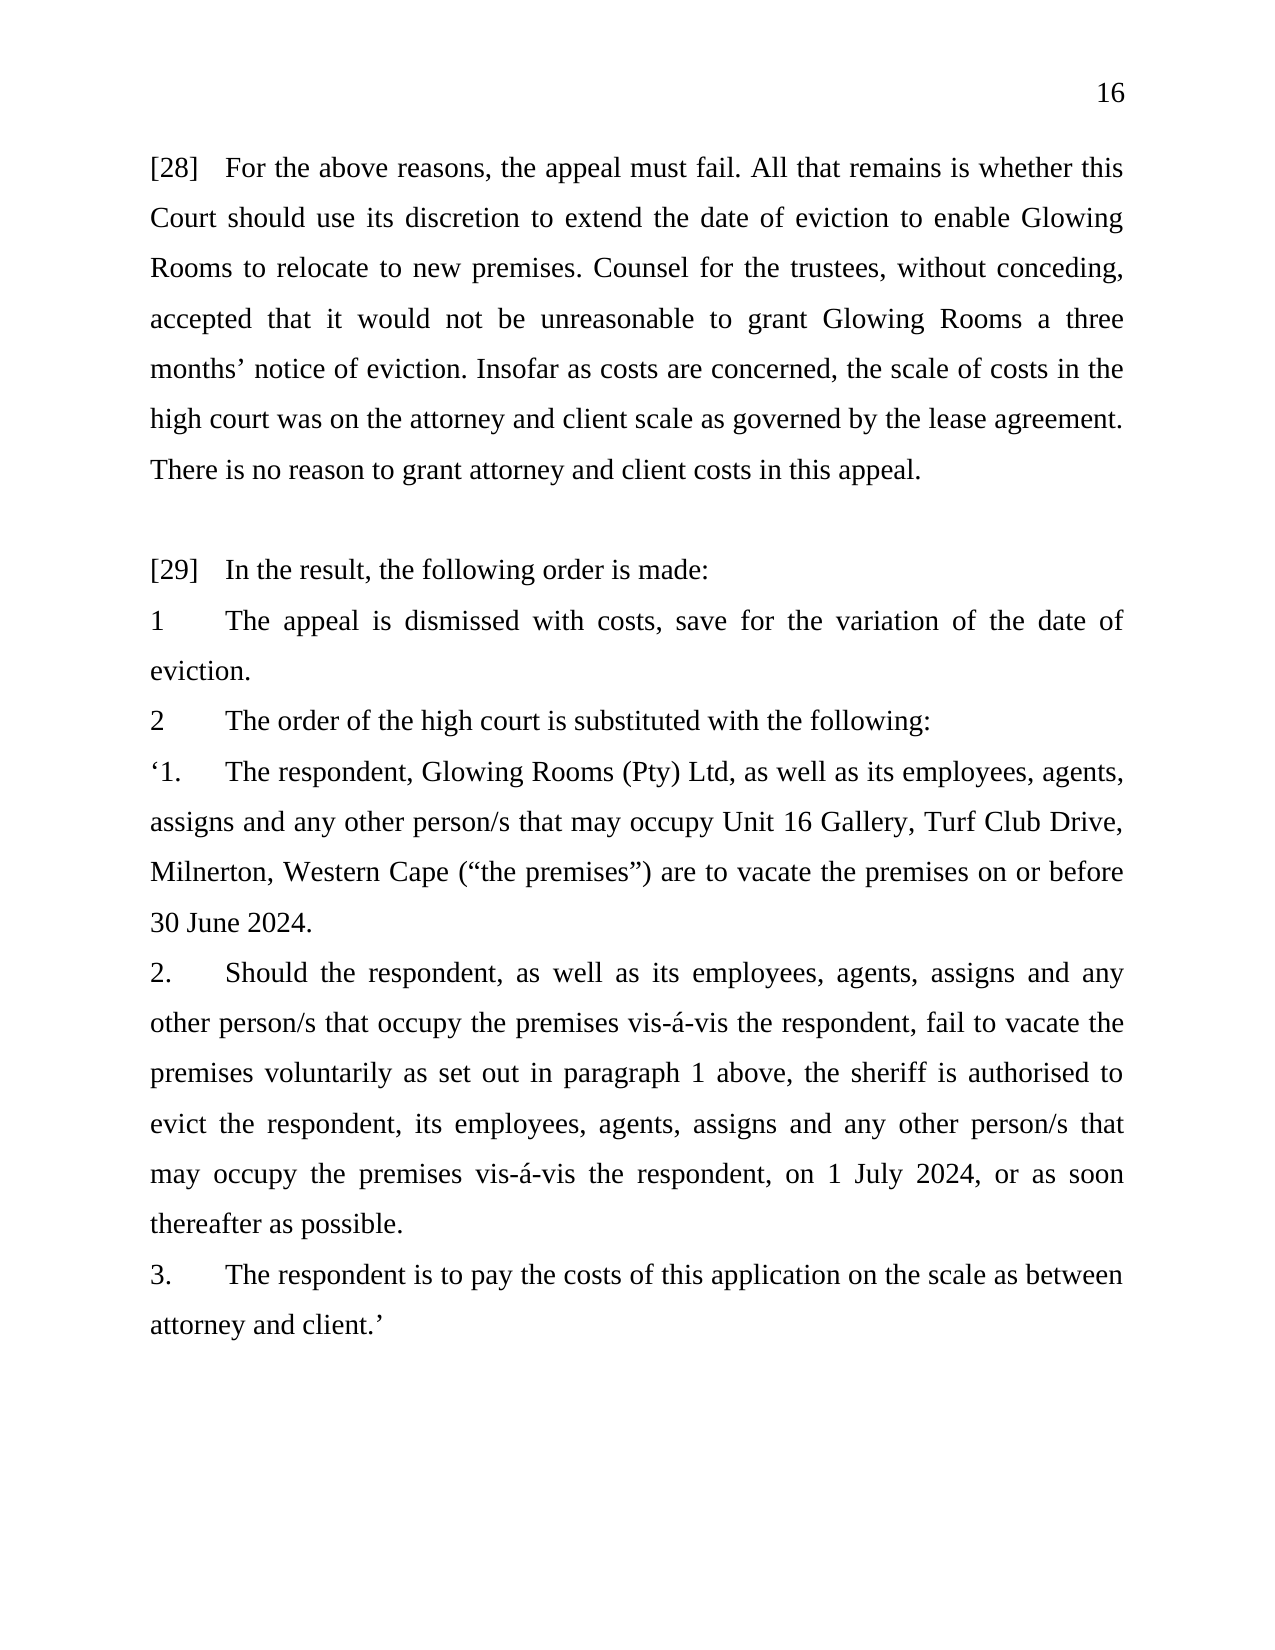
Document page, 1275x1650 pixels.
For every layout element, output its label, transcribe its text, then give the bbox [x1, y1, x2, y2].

text [28] For the above reasons, the appeal must fail. All that remains is whether this Court should use its discretion to extend the date of eviction to enable Glowing Rooms to relocate to new premises. Counsel for the trustees, without conceding, accepted that it would not be unreasonable to grant Glowing Rooms a three months’ notice of eviction. Insofar as costs are concerned, the scale of costs in the high court was on the attorney and client scale as governed by the lease agreement. There is no reason to grant attorney and client costs in this appeal. [150, 150, 1125, 485]
text 2 The order of the high court is substituted with the following: [150, 703, 1125, 737]
text 1 The appeal is dismissed with costs, save for the variation of the date of eviction. [150, 603, 1125, 687]
text 3. The respondent is to pay the costs of this application on the scale as between attorney and client.’ [150, 1257, 1125, 1341]
text 2. Should the respondent, as well as its employees, agents, assigns and any other person/s that occupy the premises vis-á-vis the respondent, fail to vacate the premises voluntarily as set out in paragraph 1 above, the sheriff is authorised to evict the respondent, its employees, agents, assigns and any other person/s that may occupy the premises vis-á-vis the respondent, on 1 July 2024, or as soon thereafter as possible. [150, 955, 1125, 1240]
text ‘1. The respondent, Glowing Rooms (Pty) Ltd, as well as its employees, agents, assigns and any other person/s that may occupy Unit 16 Gallery, Turf Club Drive, Milnerton, Western Cape (“the premises”) are to vacate the premises on or before 30 June 2024. [150, 754, 1125, 938]
text [29] In the result, the following order is made: [150, 552, 1125, 586]
